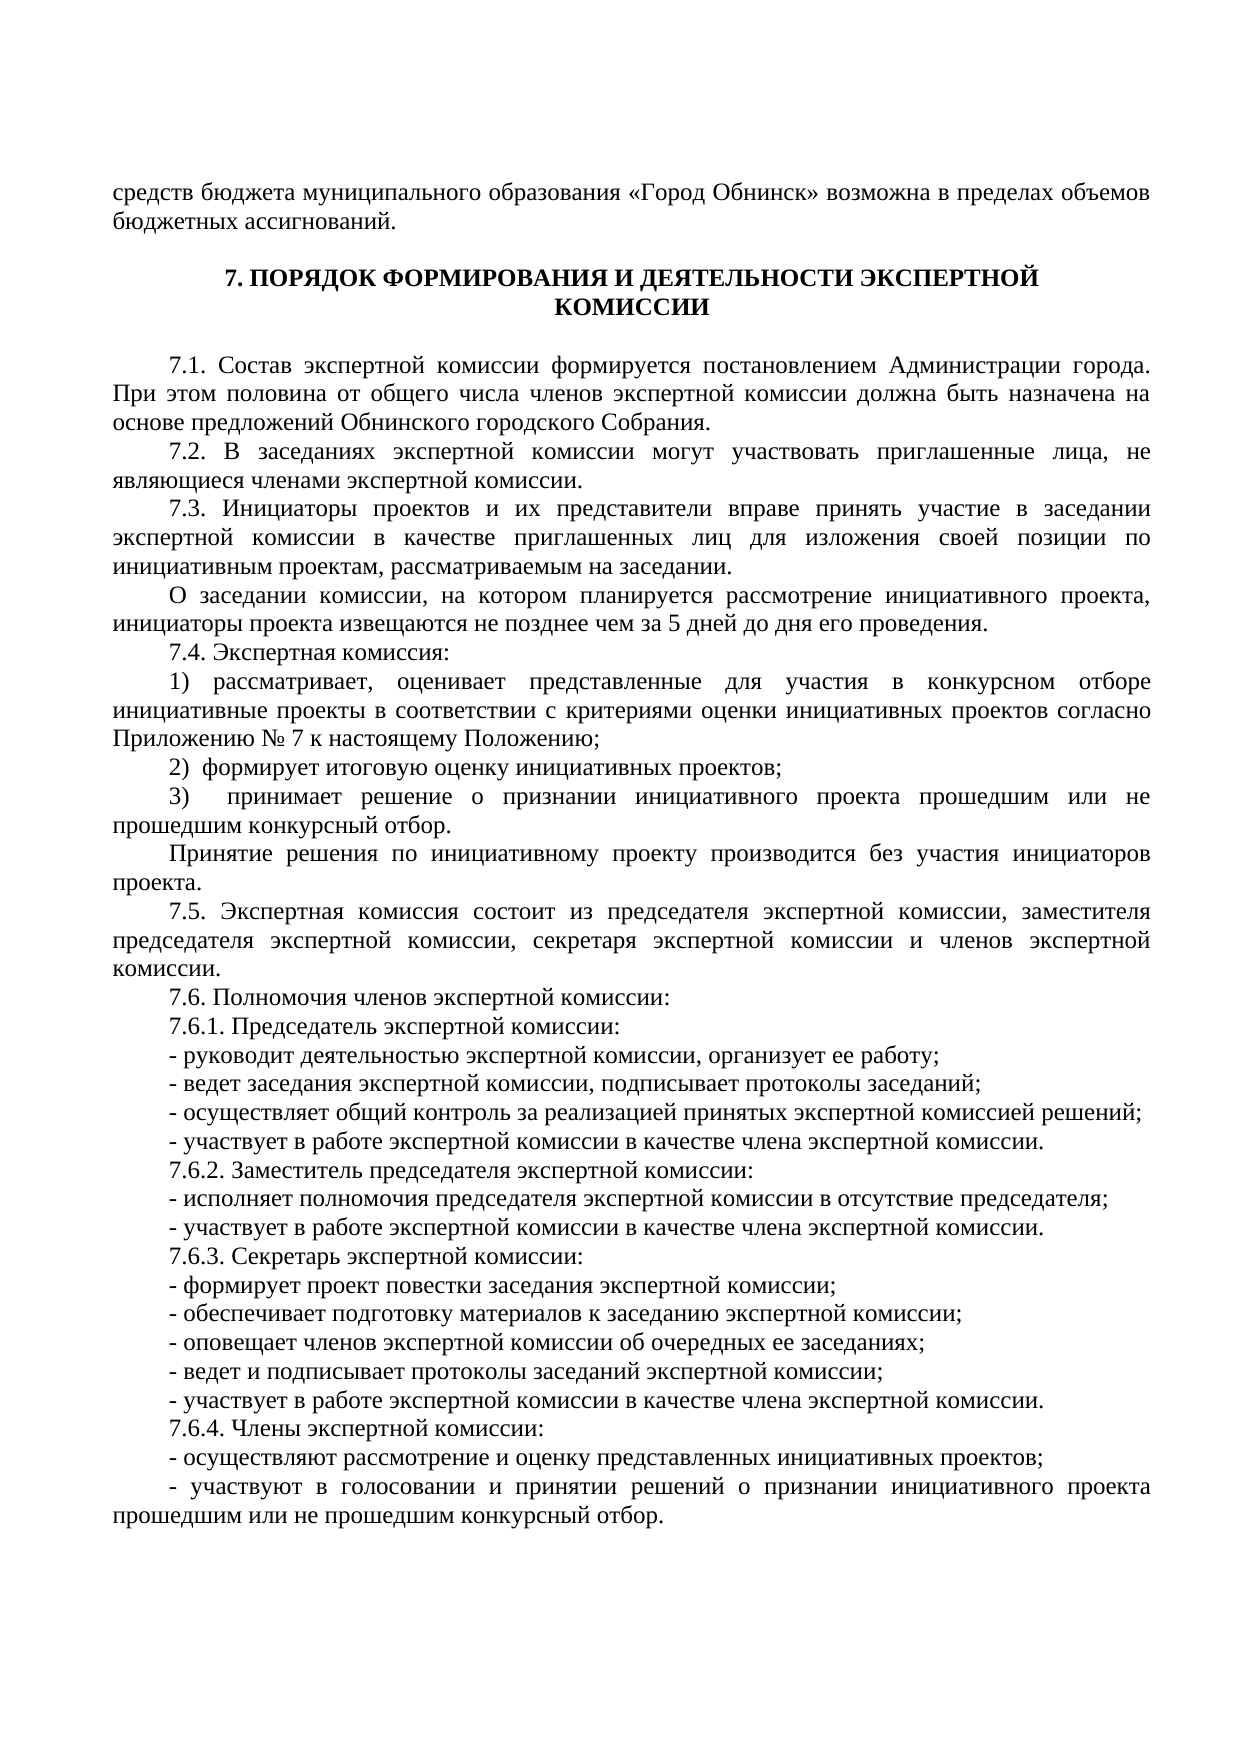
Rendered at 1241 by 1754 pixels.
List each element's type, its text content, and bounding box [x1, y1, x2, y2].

text 7.6.2. Заместитель председателя экспертной комиссии: [112, 1155, 1152, 1183]
text 7.6.1. Председатель экспертной комиссии: [112, 1011, 1152, 1040]
text - участвует в работе экспертной комиссии в качестве члена экспертной комиссии. [112, 1126, 1152, 1155]
text - формирует проект повестки заседания экспертной комиссии; [112, 1270, 1152, 1298]
text 7.3. Инициаторы проектов и их представители вправе принять участие в заседании экспертной комиссии в качестве приглашенных лиц для изложения своей позиции по инициативным проектам, рассматриваемым на заседании. [112, 493, 1152, 580]
text 7.4. Экспертная комиссия: [112, 637, 1152, 666]
text 7.1. Состав экспертной комиссии формируется постановлением Администрации города. При этом половина от общего числа членов экспертной комиссии должна быть назначена на основе предложений Обнинского городского Собрания. [112, 350, 1152, 436]
text - осуществляет общий контроль за реализацией принятых экспертной комиссией решений; [112, 1097, 1152, 1126]
text - оповещает членов экспертной комиссии об очередных ее заседаниях; [112, 1327, 1152, 1356]
text - участвуют в голосовании и принятии решений о признании инициативного проекта прошедшим или не прошедшим конкурсный отбор. [112, 1471, 1152, 1528]
text Принятие решения по инициативному проекту производится без участия инициаторов проекта. [112, 838, 1152, 896]
text 7.5. Экспертная комиссия состоит из председателя экспертной комиссии, заместителя председателя экспертной комиссии, секретаря экспертной комиссии и членов экспертной комиссии. [112, 896, 1152, 982]
title 7. ПОРЯДОК ФОРМИРОВАНИЯ И ДЕЯТЕЛЬНОСТИ ЭКСПЕРТНОЙ [112, 263, 1152, 292]
text 1) рассматривает, оценивает представленные для участия в конкурсном отборе инициативные проекты в соответствии с критериями оценки инициативных проектов согласно Приложению № 7 к настоящему Положению; [112, 666, 1152, 752]
text - ведет и подписывает протоколы заседаний экспертной комиссии; [112, 1356, 1152, 1385]
text 7.6.3. Секретарь экспертной комиссии: [112, 1241, 1152, 1270]
text - руководит деятельностью экспертной комиссии, организует ее работу; [112, 1040, 1152, 1068]
text 3) принимает решение о признании инициативного проекта прошедшим или не прошедшим конкурсный отбор. [112, 781, 1152, 838]
text 7.6. Полномочия членов экспертной комиссии: [112, 982, 1152, 1011]
text - участвует в работе экспертной комиссии в качестве члена экспертной комиссии. [112, 1212, 1152, 1241]
title КОМИССИИ [112, 292, 1152, 321]
text - исполняет полномочия председателя экспертной комиссии в отсутствие председателя; [112, 1183, 1152, 1212]
text 2) формирует итоговую оценку инициативных проектов; [112, 752, 1152, 781]
text - ведет заседания экспертной комиссии, подписывает протоколы заседаний; [112, 1068, 1152, 1097]
text - обеспечивает подготовку материалов к заседанию экспертной комиссии; [112, 1298, 1152, 1327]
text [112, 177, 1152, 235]
text - участвует в работе экспертной комиссии в качестве члена экспертной комиссии. [112, 1385, 1152, 1413]
text 7.2. В заседаниях экспертной комиссии могут участвовать приглашенные лица, не являющиеся членами экспертной комиссии. [112, 436, 1152, 493]
text О заседании комиссии, на котором планируется рассмотрение инициативного проекта, инициаторы проекта извещаются не позднее чем за 5 дней до дня его проведения. [112, 580, 1152, 637]
text 7.6.4. Члены экспертной комиссии: [112, 1413, 1152, 1442]
text - осуществляют рассмотрение и оценку представленных инициативных проектов; [112, 1442, 1152, 1471]
